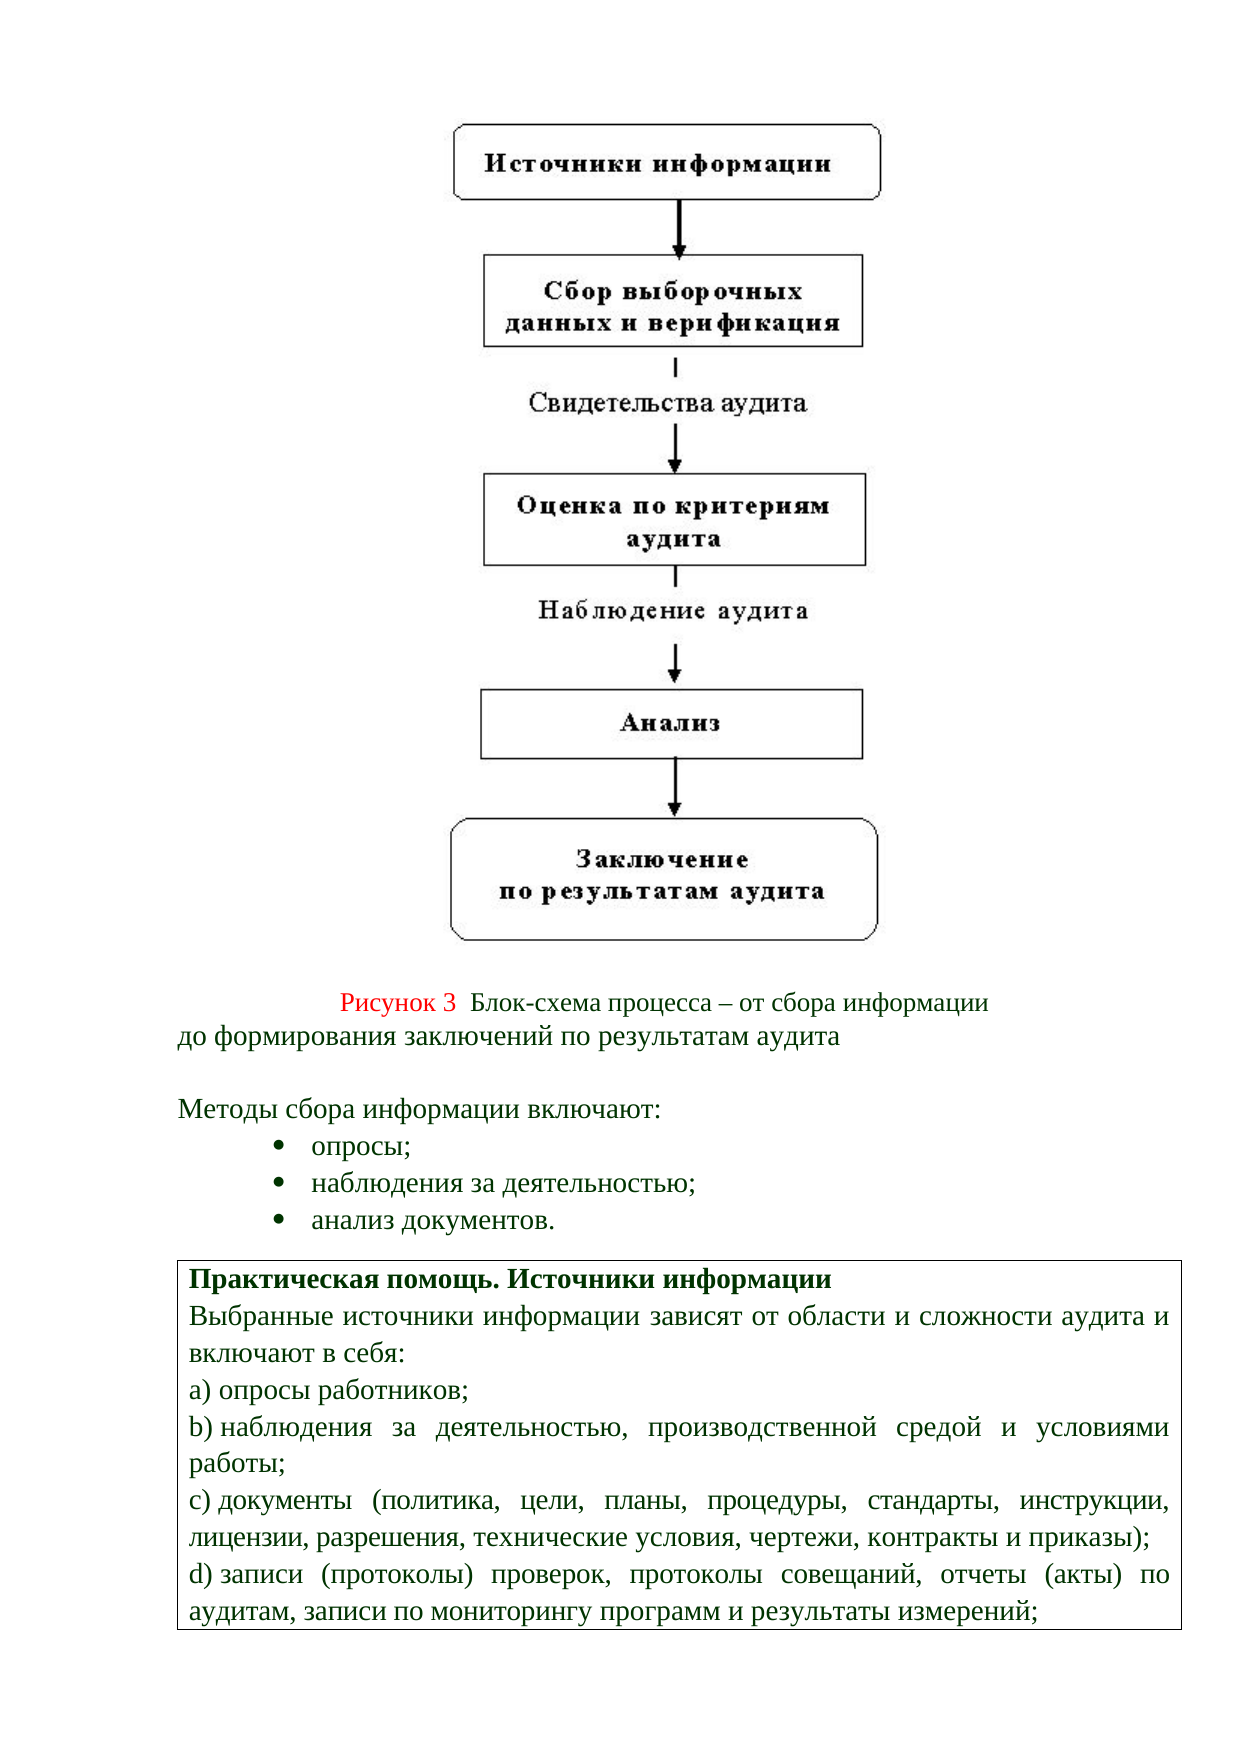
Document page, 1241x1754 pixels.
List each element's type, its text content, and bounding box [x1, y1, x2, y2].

text Рисунок 3 Блок-схема процесса – от сбора информации [177, 986, 1152, 1018]
picture [443, 118, 886, 947]
list наблюдения за деятельностью; [274, 1165, 1152, 1199]
text Методы сбора информации включают: [177, 1091, 1152, 1125]
list опросы; [274, 1128, 1152, 1162]
list анализ документов. [274, 1202, 1152, 1236]
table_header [178, 1261, 1181, 1629]
text до формирования заключений по результатам аудита [177, 1018, 1152, 1051]
